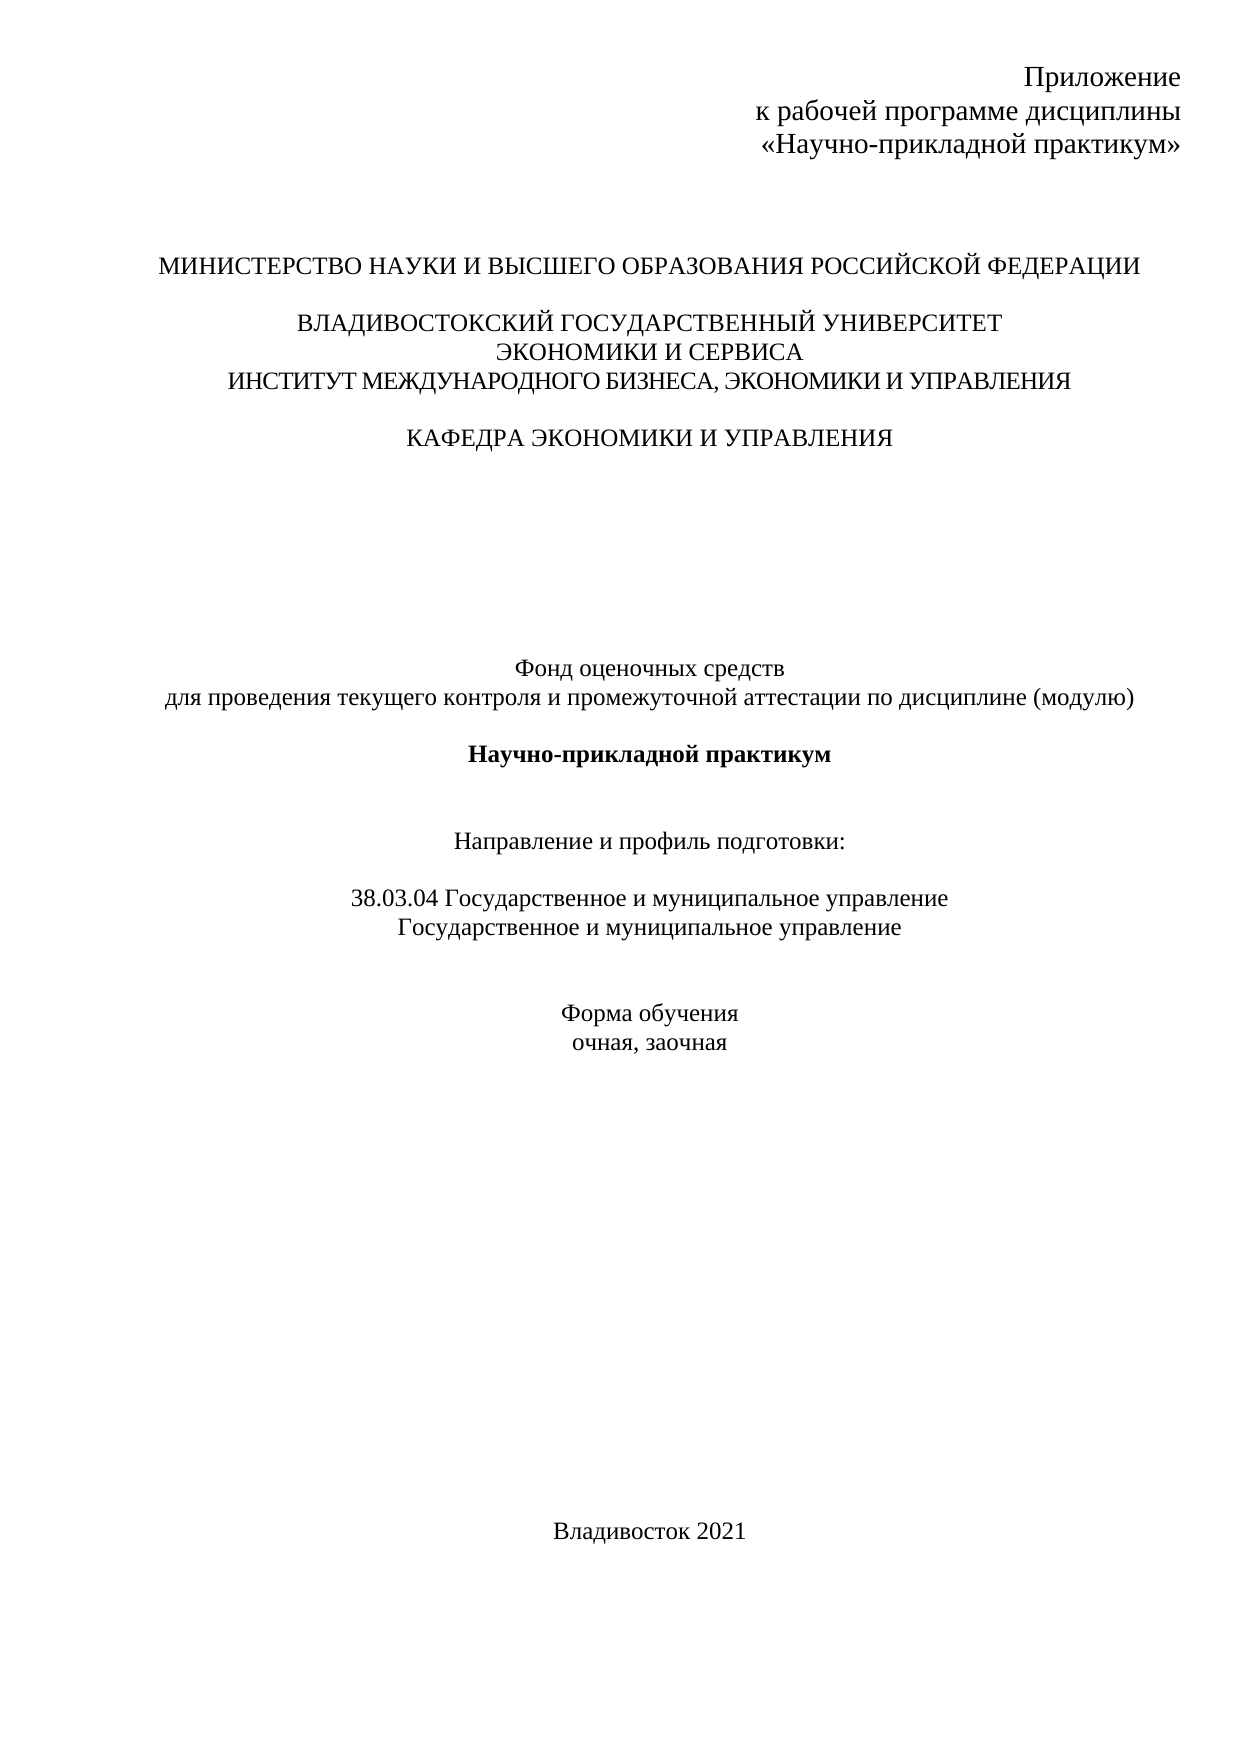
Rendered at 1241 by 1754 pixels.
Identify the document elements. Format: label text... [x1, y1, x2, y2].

text Владивосток 2021 [118, 1516, 1181, 1544]
text МИНИСТЕРСТВО НАУКИ И ВЫСШЕГО ОБРАЗОВАНИЯ РОССИЙСКОЙ ФЕДЕРАЦИИ [118, 251, 1181, 279]
text КАФЕДРА ЭКОНОМИКИ И УПРАВЛЕНИЯ [118, 423, 1181, 452]
text 38.03.04 Государственное и муниципальное управление [118, 883, 1181, 912]
text для проведения текущего контроля и промежуточной аттестации по дисциплине (модулю) [118, 682, 1181, 711]
text ИНСТИТУТ МЕЖДУНАРОДНОГО БИЗНЕСА, ЭКОНОМИКИ И УПРАВЛЕНИЯ [118, 366, 1181, 394]
text очная, заочная [118, 1027, 1181, 1056]
text Приложение [118, 59, 1181, 93]
text Фонд оценочных средств [118, 653, 1181, 682]
text «Научно-прикладной практикум» [118, 126, 1181, 160]
text Направление и профиль подготовки: [118, 826, 1181, 854]
text Научно-прикладной практикум [118, 739, 1181, 768]
text к рабочей программе дисциплины [118, 93, 1181, 126]
text Государственное и муниципальное управление [118, 912, 1181, 941]
text Форма обучения [118, 998, 1181, 1027]
text ВЛАДИВОСТОКСКИЙ ГОСУДАРСТВЕННЫЙ УНИВЕРСИТЕТ [118, 308, 1181, 337]
text ЭКОНОМИКИ И СЕРВИСА [118, 337, 1181, 366]
